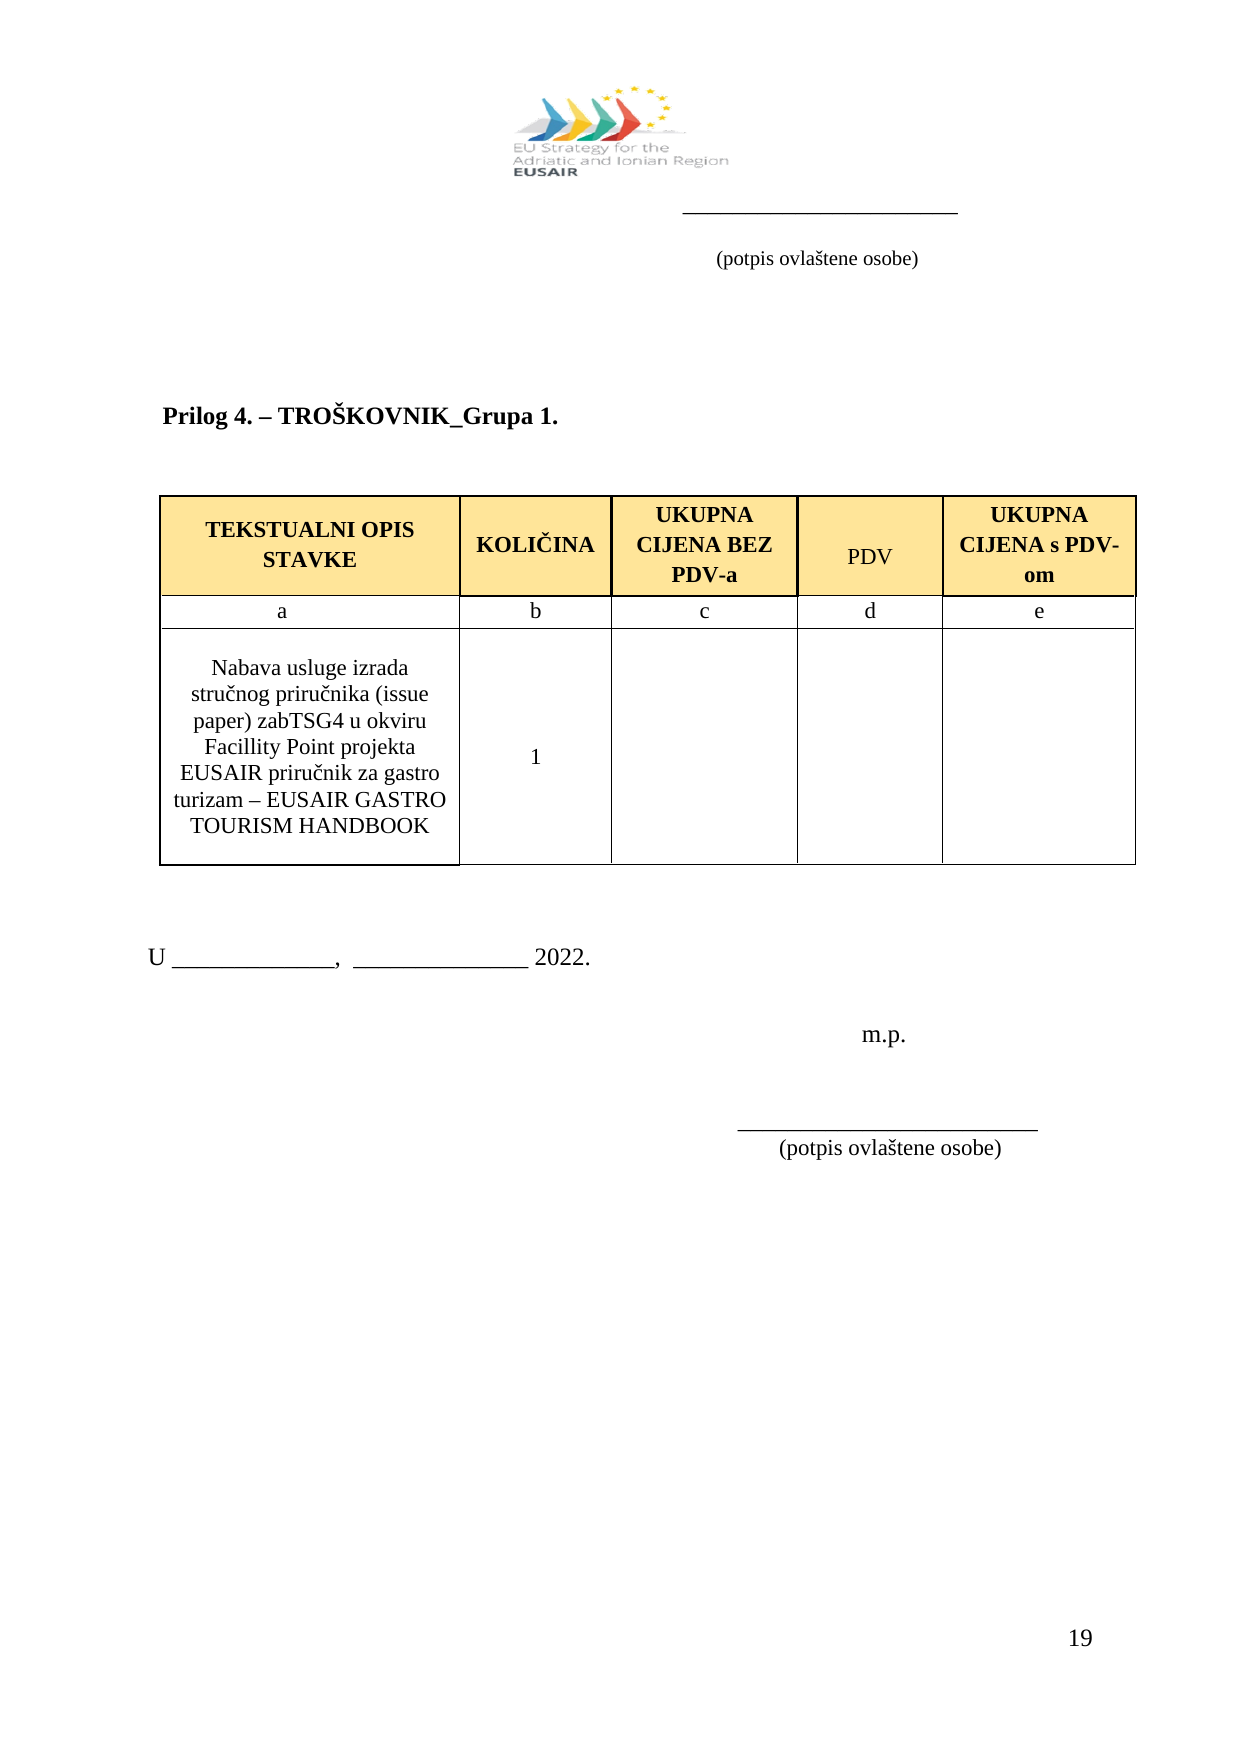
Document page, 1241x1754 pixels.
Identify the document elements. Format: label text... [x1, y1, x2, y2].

text Prilog 4. – TROŠKOVNIK_Grupa 1. [162, 401, 1092, 430]
text m.p. [738, 1019, 1092, 1048]
table_cell [943, 628, 1135, 863]
table_header PDV [799, 497, 942, 595]
text (potpis ovlaštene osobe) [590, 245, 1092, 269]
table_cell e [943, 595, 1135, 628]
table_header TEKSTUALNI OPIS STAVKE [161, 497, 459, 595]
table_cell 1 [460, 629, 611, 863]
table_cell Nabava usluge izrada stručnog priručnika (issue paper) zabTSG4 u okviru Facillity Point projekta EUSAIR priručnik za gastro turizam – EUSAIR GASTRO TOURISM HANDBOOK [161, 629, 459, 863]
table_header KOLIČINA [461, 497, 610, 595]
table_cell d [798, 596, 942, 628]
table_cell b [460, 597, 611, 628]
picture [483, 73, 757, 188]
table_header UKUPNA CIJENA BEZ PDV-a [613, 497, 796, 595]
text U _____________, ______________ 2022. [148, 942, 1092, 971]
table_header UKUPNA CIJENA s PDV-om [944, 497, 1135, 595]
table_cell c [612, 597, 797, 628]
text ________________________ [738, 1106, 1092, 1134]
table_cell [798, 629, 942, 863]
table_cell a [161, 596, 459, 628]
table_cell [612, 629, 797, 863]
text (potpis ovlaštene osobe) [148, 1134, 1092, 1161]
text ______________________ [590, 188, 1092, 245]
